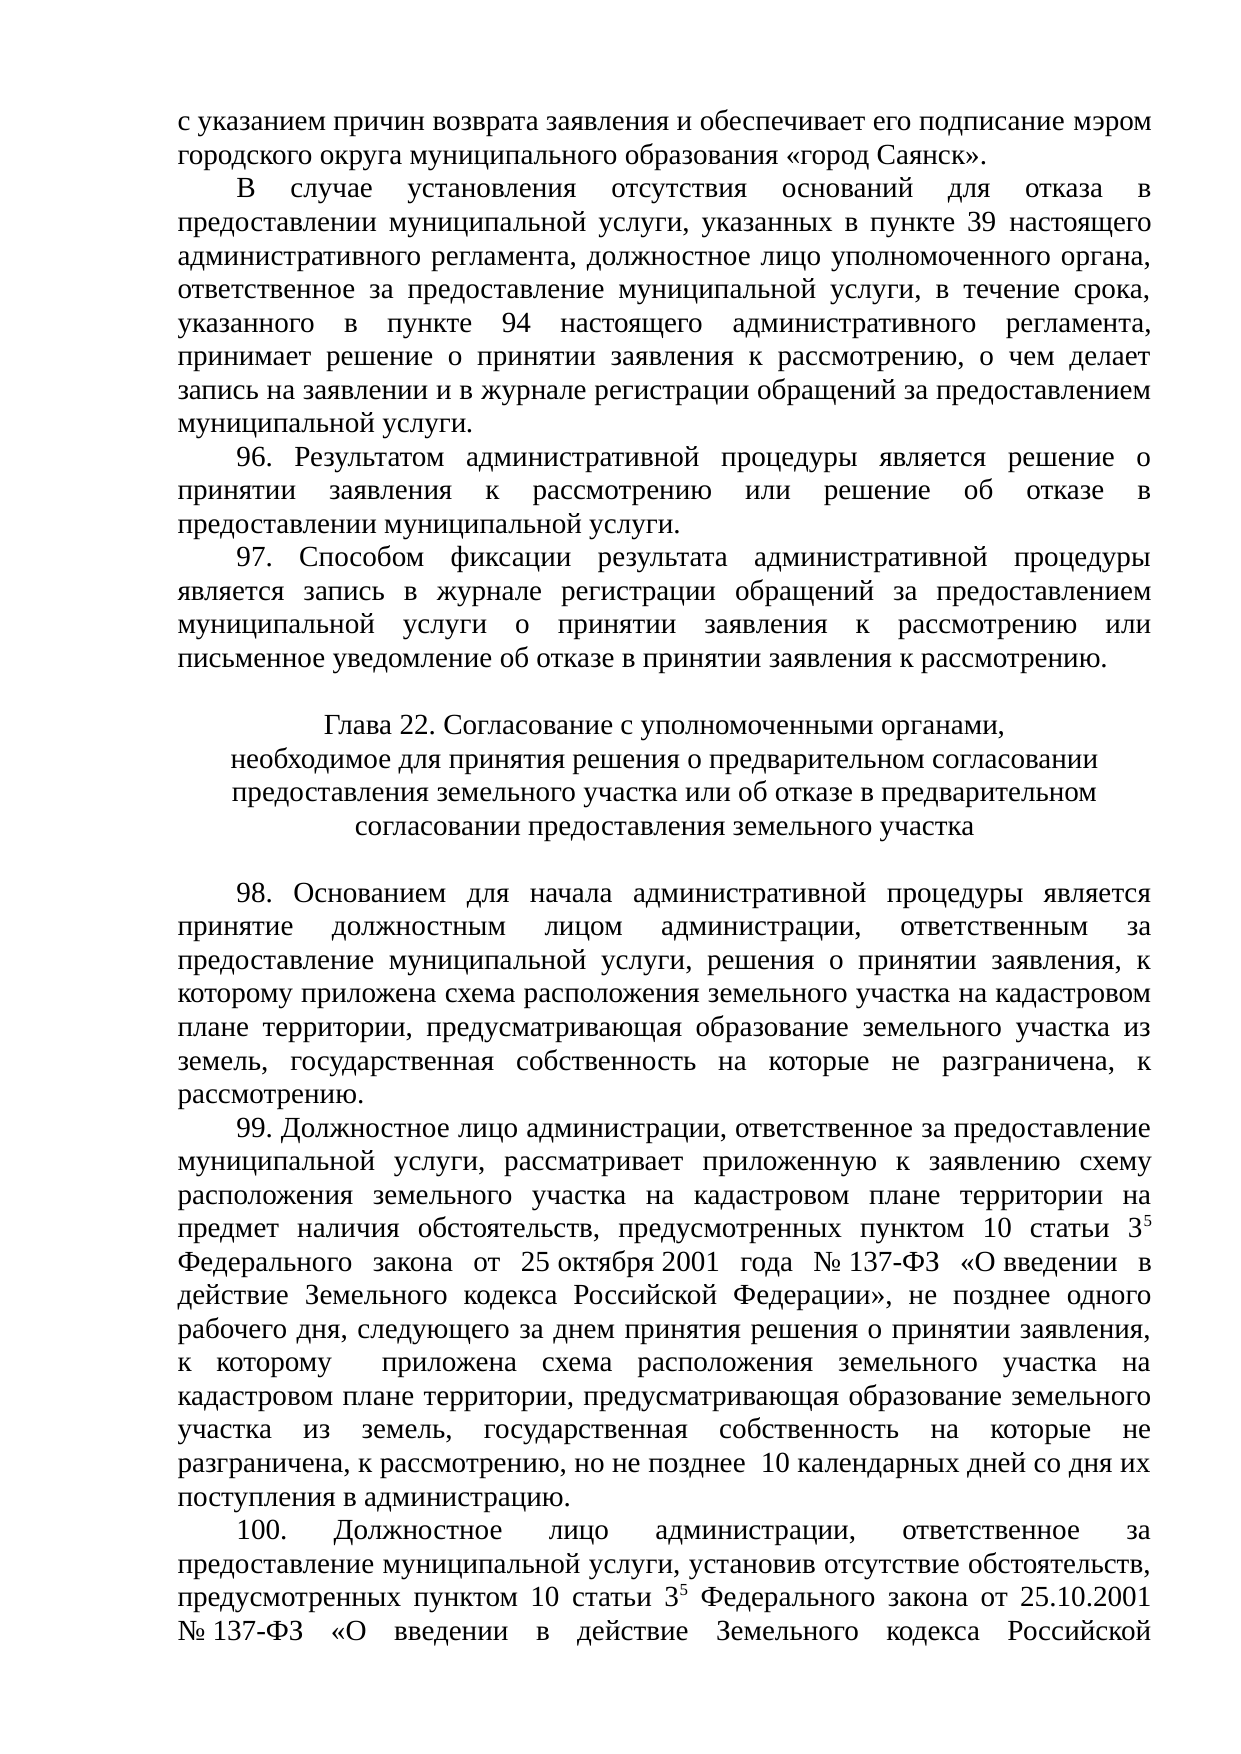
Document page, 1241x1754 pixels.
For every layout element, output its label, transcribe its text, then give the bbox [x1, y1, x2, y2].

text 99. Должностное лицо администрации, ответственное за предоставление муниципальной услуги, рассматривает приложенную к заявлению схему расположения земельного участка на кадастровом плане территории на предмет наличия обстоятельств, предусмотренных пунктом 10 статьи 35 Федерального закона от 25 октября 2001 года № 137-ФЗ «О введении в действие Земельного кодекса Российской Федерации», не позднее одного рабочего дня, следующего за днем принятия решения о принятии заявления, к которому приложена схема расположения земельного участка на кадастровом плане территории, предусматривающая образование земельного участка из земель, государственная собственность на которые не разграничена, к рассмотрению, но не позднее 10 календарных дней со дня их поступления в администрацию. [177, 1110, 1152, 1512]
text необходимое для принятия решения о предварительном согласовании предоставления земельного участка или об отказе в предварительном согласовании предоставления земельного участка [177, 741, 1152, 841]
text Глава 22. Согласование с уполномоченными органами, [177, 707, 1152, 741]
text 96. Результатом административной процедуры является решение о принятии заявления к рассмотрению или решение об отказе в предоставлении муниципальной услуги. [177, 439, 1152, 539]
text 98. Основанием для начала административной процедуры является принятие должностным лицом администрации, ответственным за предоставление муниципальной услуги, решения о принятии заявления, к которому приложена схема расположения земельного участка на кадастровом плане территории, предусматривающая образование земельного участка из земель, государственная собственность на которые не разграничена, к рассмотрению. [177, 875, 1152, 1110]
text 97. Способом фиксации результата административной процедуры является запись в журнале регистрации обращений за предоставлением муниципальной услуги о принятии заявления к рассмотрению или письменное уведомление об отказе в принятии заявления к рассмотрению. [177, 539, 1152, 674]
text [177, 1512, 1152, 1646]
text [177, 103, 1152, 171]
text В случае установления отсутствия оснований для отказа в предоставлении муниципальной услуги, указанных в пункте 39 настоящего административного регламента, должностное лицо уполномоченного органа, ответственное за предоставление муниципальной услуги, в течение срока, указанного в пункте 94 настоящего административного регламента, принимает решение о принятии заявления к рассмотрению, о чем делает запись на заявлении и в журнале регистрации обращений за предоставлением муниципальной услуги. [177, 171, 1152, 439]
